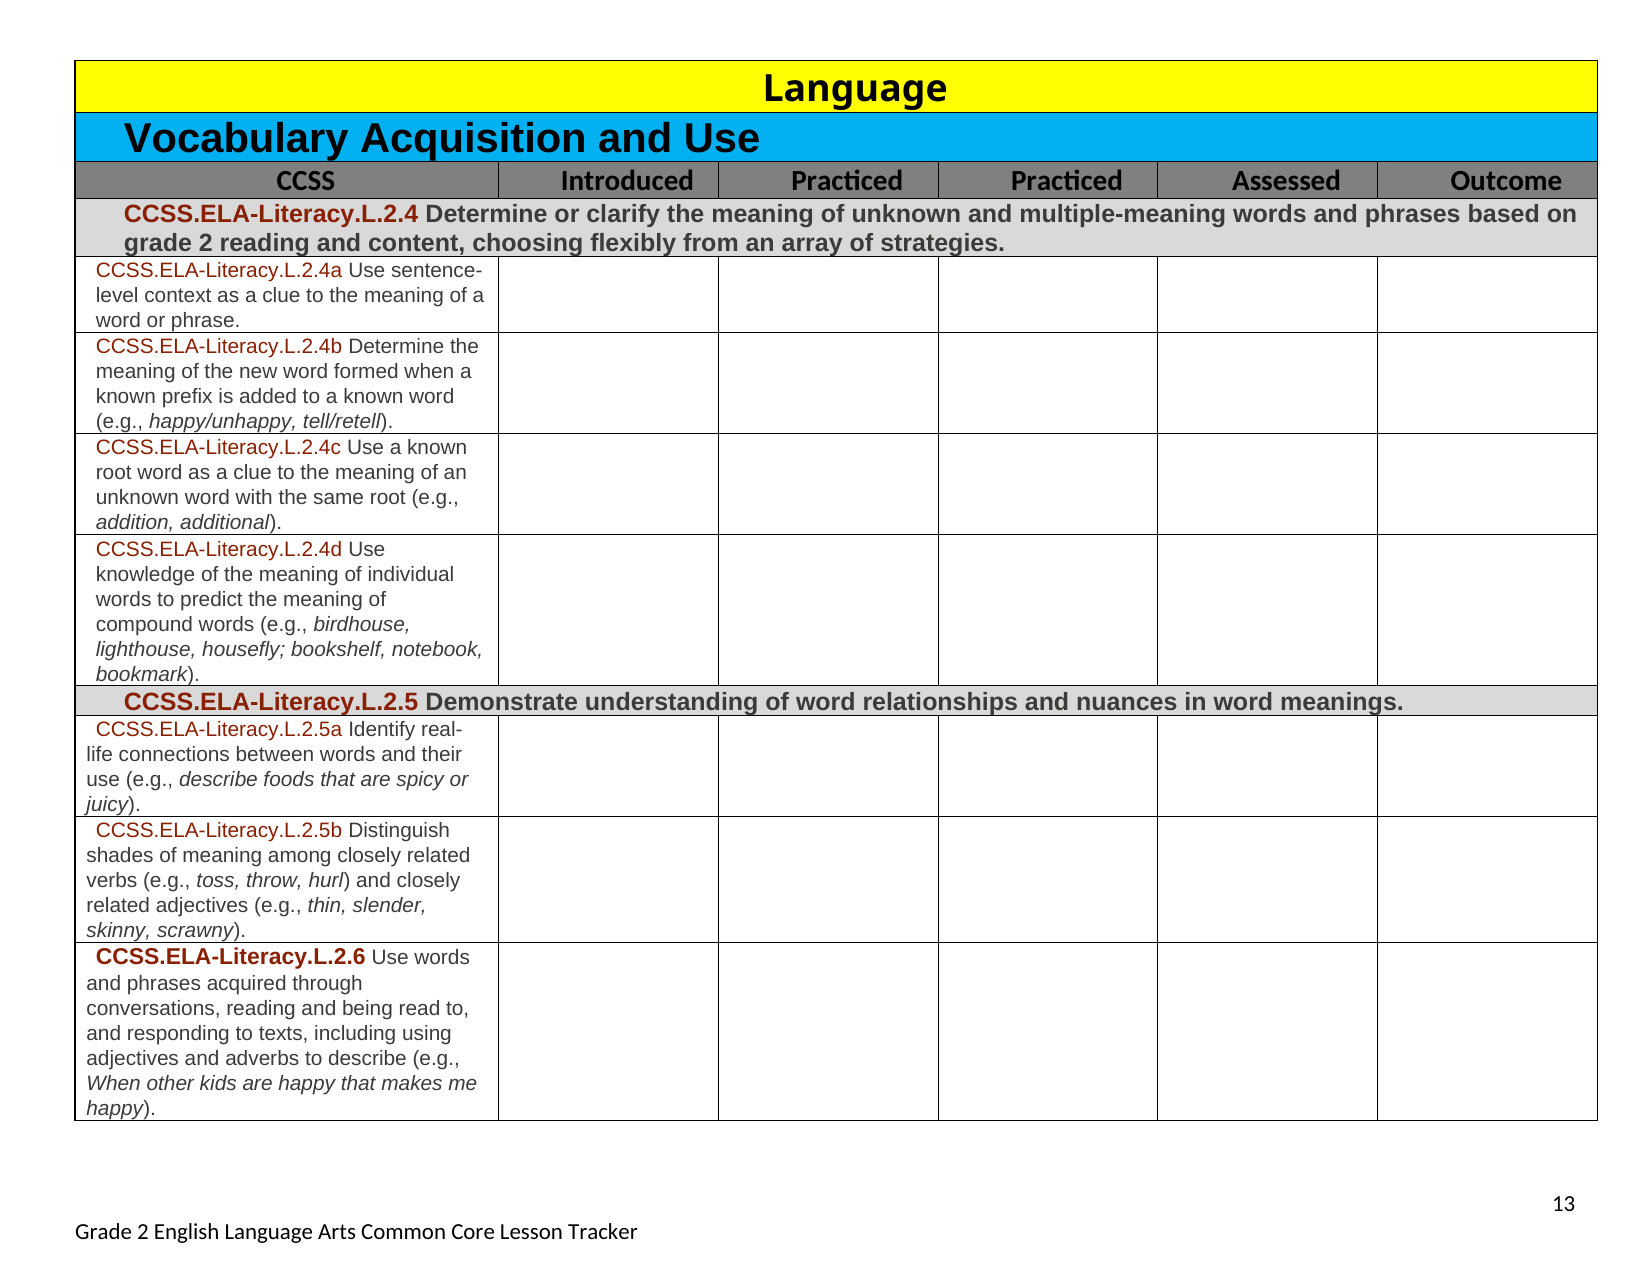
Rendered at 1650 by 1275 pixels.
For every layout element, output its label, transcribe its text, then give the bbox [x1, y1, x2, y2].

table_cell [1378, 333, 1597, 433]
table_cell [1158, 817, 1377, 942]
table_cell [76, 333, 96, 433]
table_cell Outcome [1378, 162, 1597, 198]
table_cell [939, 716, 1157, 816]
table_cell [499, 333, 718, 433]
table_cell [1378, 434, 1597, 534]
table_cell [939, 257, 1157, 332]
table_cell [939, 535, 1157, 685]
table_cell [499, 257, 718, 332]
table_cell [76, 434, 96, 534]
table_cell [719, 943, 938, 1120]
table_cell CCSS.ELA-Literacy.L.2.4 Determine or clarify the meaning of unknown and multiple-meaning words and phrases based on grade 2 reading and content, choosing flexibly from an array of strategies. [76, 199, 1597, 256]
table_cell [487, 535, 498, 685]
table_cell Vocabulary Acquisition and Use [76, 113, 1597, 161]
table_cell CCSS.ELA-Literacy.L.2.5 Demonstrate understanding of word relationships and nuances in word meanings. [76, 686, 1597, 715]
table_cell [499, 716, 718, 816]
table_cell [1158, 943, 1377, 1120]
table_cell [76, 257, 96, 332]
table_cell [719, 535, 938, 685]
table_cell Assessed [1158, 162, 1377, 198]
table_cell [1378, 817, 1597, 942]
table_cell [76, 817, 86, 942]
table_cell [719, 333, 938, 433]
table_cell [499, 535, 718, 685]
table_cell Practiced [939, 162, 1157, 198]
table_cell [1378, 535, 1597, 685]
table_cell Practiced [719, 162, 938, 198]
table_cell [719, 257, 938, 332]
table_cell [719, 817, 938, 942]
table_cell [1158, 434, 1377, 534]
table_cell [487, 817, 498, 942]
table_cell [1158, 257, 1377, 332]
table_cell [499, 943, 718, 1120]
table_cell [1158, 535, 1377, 685]
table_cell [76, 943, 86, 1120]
table_cell [1378, 943, 1597, 1120]
table_cell [1158, 333, 1377, 433]
table_cell [719, 434, 938, 534]
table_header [76, 61, 1597, 112]
table_cell [1378, 716, 1597, 816]
table_cell [1158, 716, 1377, 816]
table_cell [939, 943, 1157, 1120]
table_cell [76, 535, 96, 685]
table_cell CCSS [76, 162, 498, 198]
table_cell [1378, 257, 1597, 332]
table_cell [939, 817, 1157, 942]
table_cell Introduced [499, 162, 718, 198]
table_cell [719, 716, 938, 816]
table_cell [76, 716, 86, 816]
table_cell [939, 333, 1157, 433]
table_cell [939, 434, 1157, 534]
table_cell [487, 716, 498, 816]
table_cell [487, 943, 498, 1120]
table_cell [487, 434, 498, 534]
table_cell [499, 817, 718, 942]
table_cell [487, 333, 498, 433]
table_cell [499, 434, 718, 534]
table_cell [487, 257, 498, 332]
